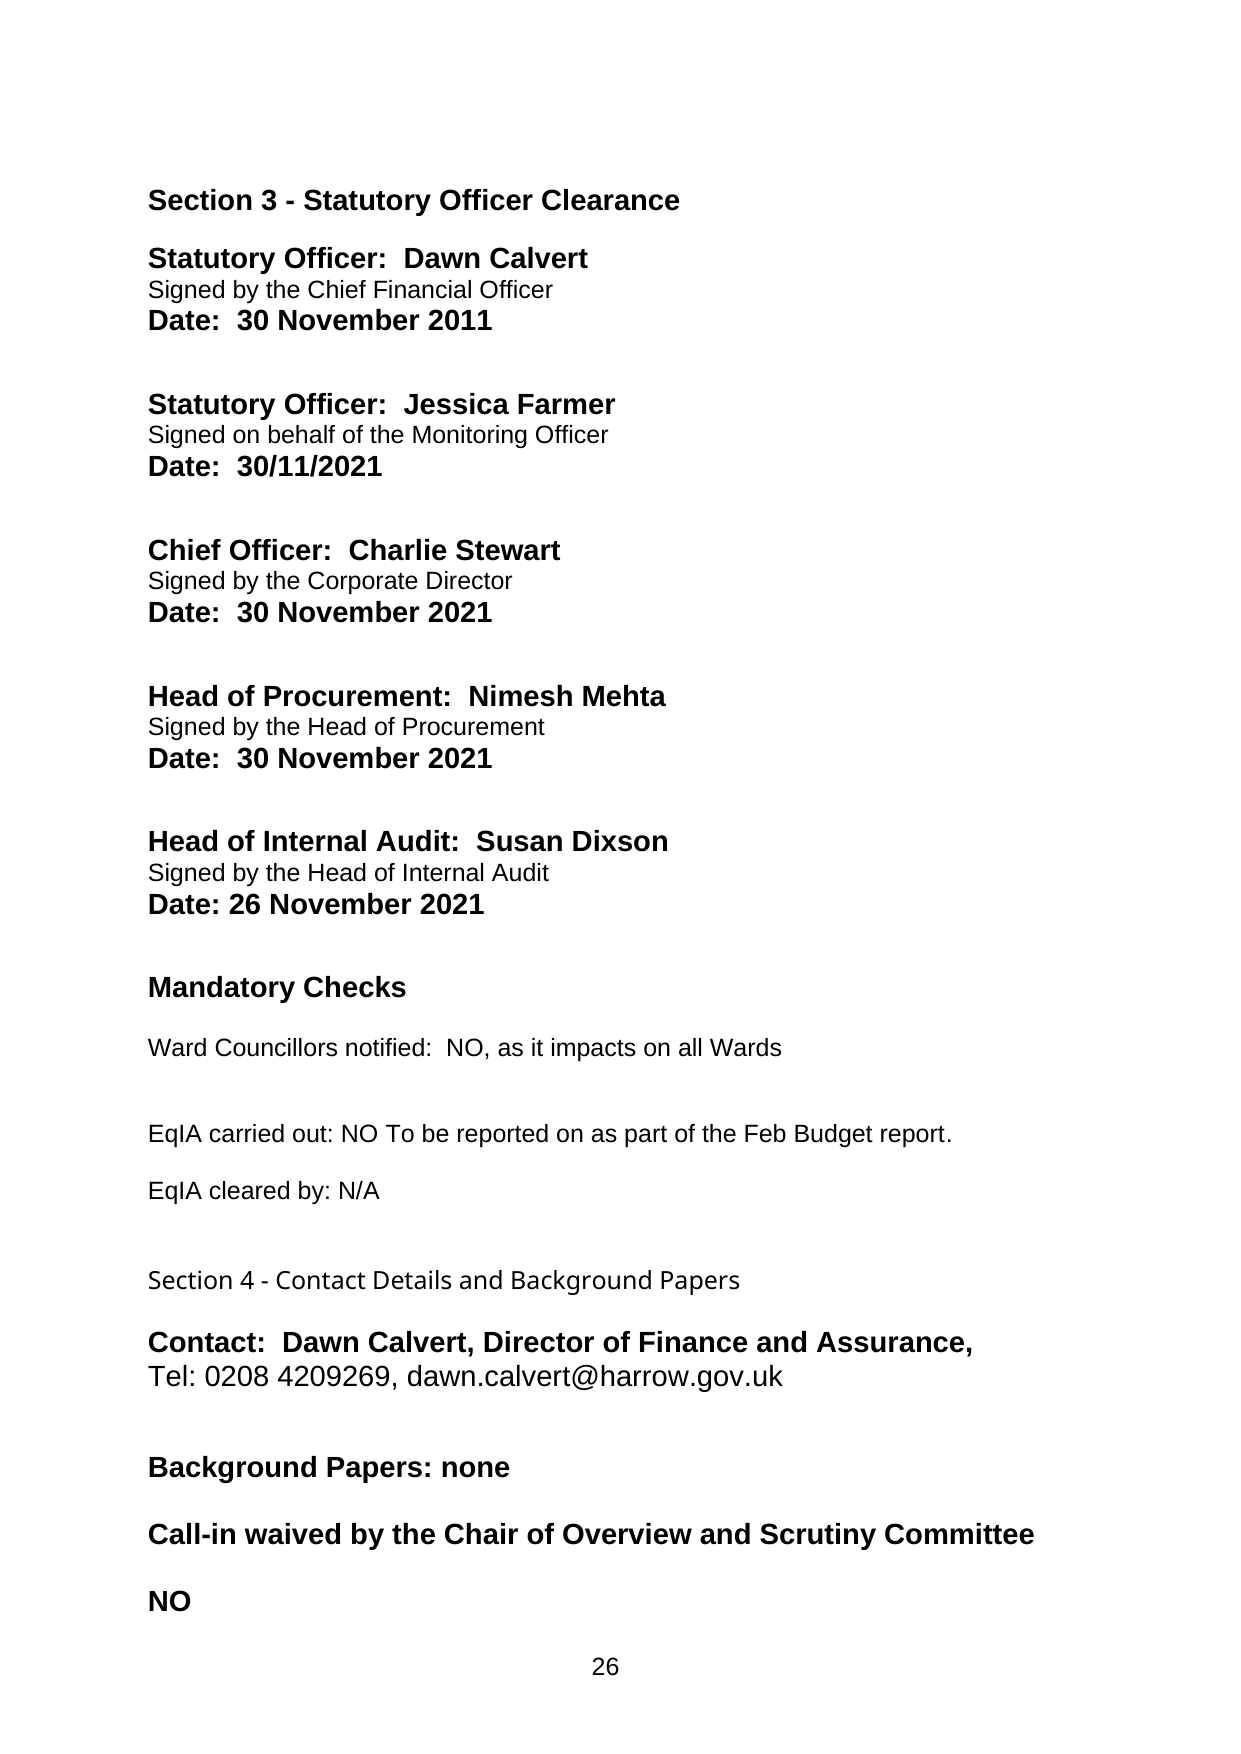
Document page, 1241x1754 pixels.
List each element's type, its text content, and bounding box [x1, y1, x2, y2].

text Signed on behalf of the Monitoring Officer [148, 420, 1063, 449]
text Date: 30 November 2021 [148, 741, 1063, 774]
text Contact: Dawn Calvert, Director of Finance and Assurance, [148, 1325, 1063, 1359]
text Signed by the Head of Procurement [148, 712, 1063, 741]
text Ward Councillors notified: NO, as it impacts on all Wards [148, 1032, 1063, 1061]
text Signed by the Corporate Director [148, 566, 1063, 595]
text Date: 30 November 2011 [148, 303, 1063, 337]
text Background Papers: none [148, 1450, 1063, 1483]
subtitle EqIA cleared by: N/A [148, 1176, 1063, 1205]
subtitle Section 4 - Contact Details and Background Papers [148, 1262, 1063, 1297]
text Date: 30 November 2021 [148, 595, 1063, 628]
text EqIA carried out: NO To be reported on as part of the Feb Budget report. [148, 1119, 1063, 1147]
text Statutory Officer: Dawn Calvert [148, 241, 1063, 274]
text Date: 30/11/2021 [148, 449, 1063, 483]
text Mandatory Checks [148, 970, 1063, 1004]
text Date: 26 November 2021 [148, 887, 1063, 920]
text Tel: 0208 4209269, dawn.calvert@harrow.gov.uk [148, 1359, 1063, 1392]
text Chief Officer: Charlie Stewart [148, 533, 1063, 566]
text Signed by the Chief Financial Officer [148, 274, 1063, 303]
subtitle Section 3 - Statutory Officer Clearance [148, 182, 1063, 216]
text Call-in waived by the Chair of Overview and Scrutiny Committee [148, 1517, 1063, 1551]
text Head of Procurement: Nimesh Mehta [148, 678, 1063, 712]
text Signed by the Head of Internal Audit [148, 858, 1063, 887]
text NO [148, 1584, 1063, 1618]
text Statutory Officer: Jessica Farmer [148, 387, 1063, 420]
text Head of Internal Audit: Susan Dixson [148, 824, 1063, 858]
